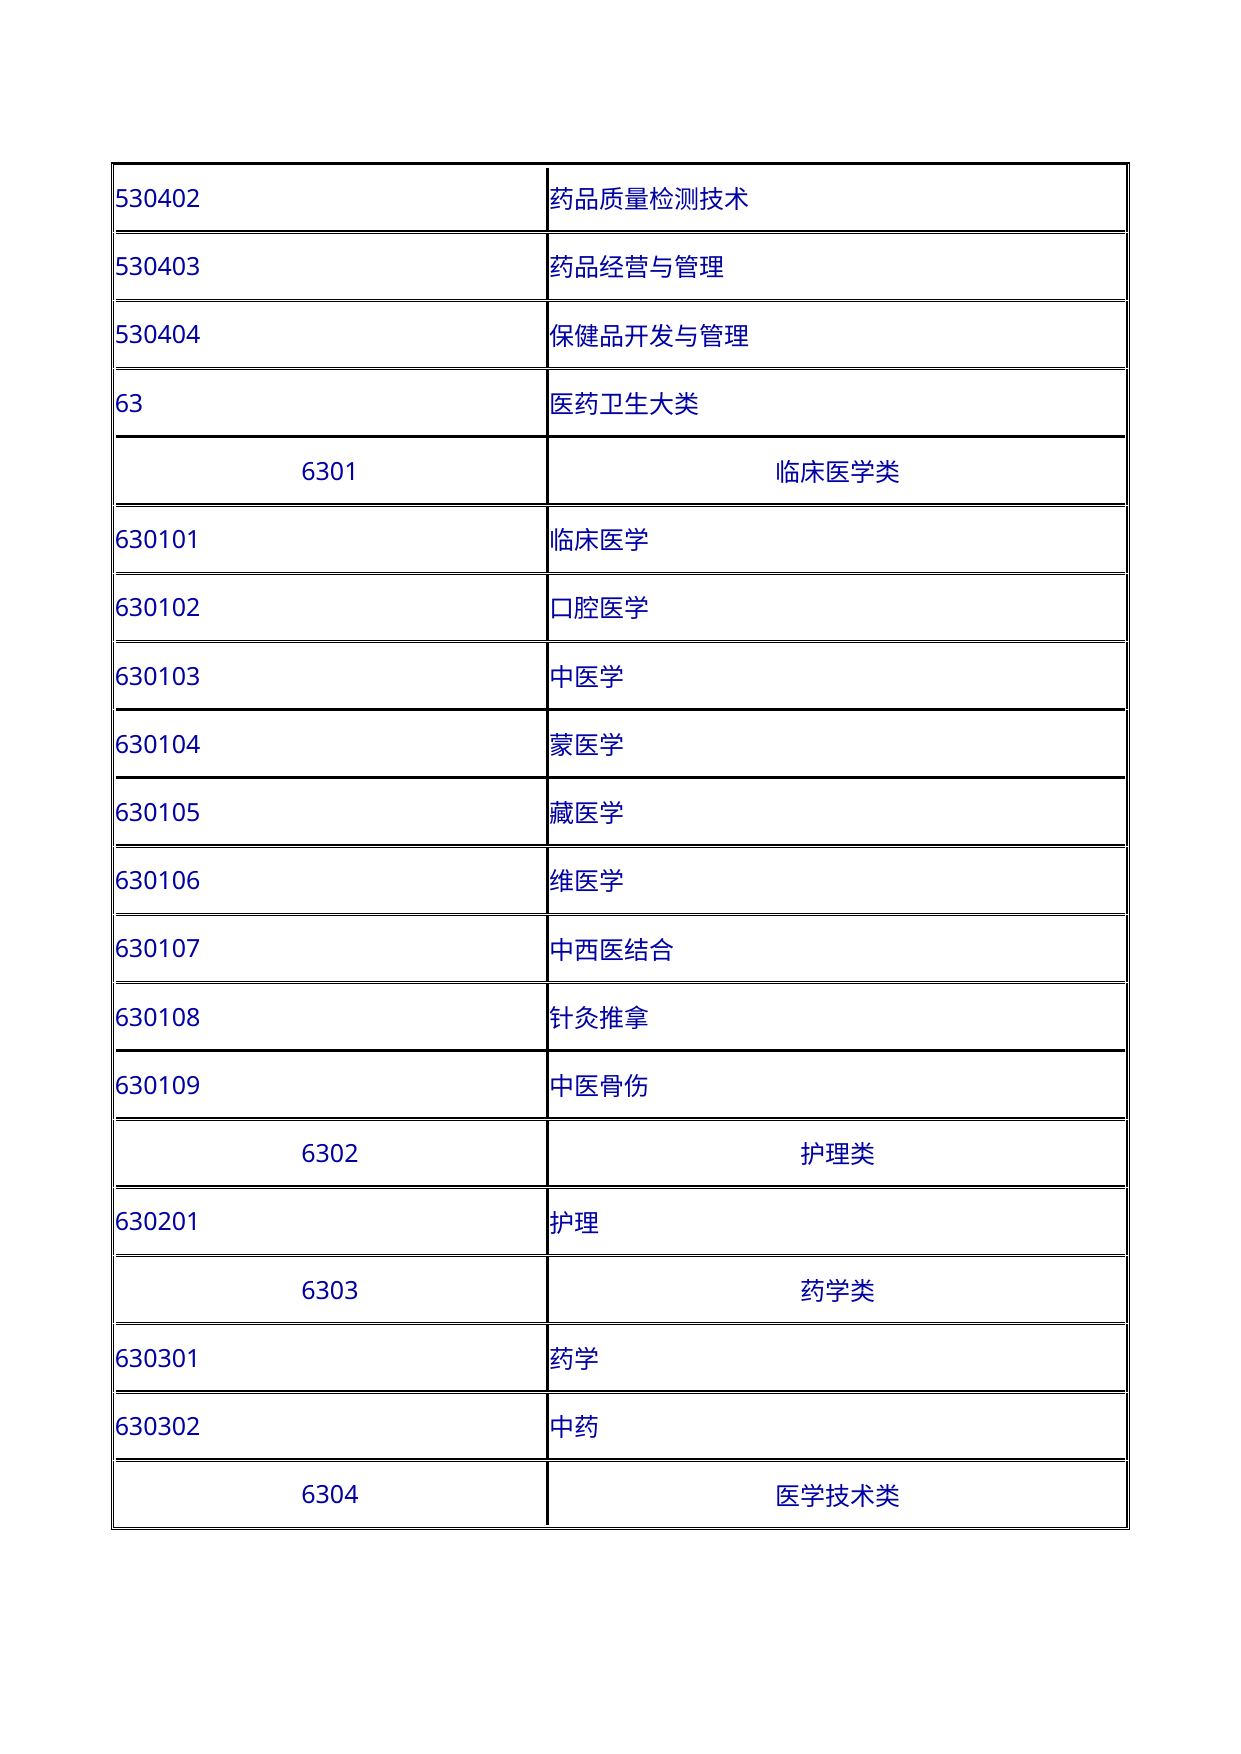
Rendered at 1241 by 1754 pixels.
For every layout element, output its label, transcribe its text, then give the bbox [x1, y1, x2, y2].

table_cell 630107 [114, 913, 546, 981]
table_cell 6302 [114, 1117, 546, 1185]
table_cell 630201 [114, 1185, 546, 1254]
table_cell 中医骨伤 [549, 1049, 1126, 1117]
table_cell 6301 [114, 435, 546, 503]
table_cell 中西医结合 [549, 913, 1127, 981]
table_cell 6304 [114, 1458, 547, 1527]
table_cell 保健品开发与管理 [549, 299, 1127, 367]
table_cell 维医学 [549, 844, 1127, 912]
table_cell 药学类 [547, 1254, 1128, 1322]
table_cell 630109 [114, 1049, 546, 1117]
table_cell 中药 [549, 1390, 1127, 1458]
table_cell 医学技术类 [547, 1458, 1127, 1527]
table_cell 蒙医学 [549, 708, 1128, 776]
table_cell 口腔医学 [549, 571, 1127, 639]
table_cell 临床医学类 [549, 435, 1126, 503]
table_cell 药学 [547, 1322, 1128, 1390]
table_cell 藏医学 [549, 776, 1126, 844]
table_cell 医药卫生大类 [547, 367, 1128, 435]
table_cell 临床医学 [549, 503, 1127, 571]
table_cell 630106 [114, 844, 546, 912]
table_cell 针灸推拿 [547, 981, 1128, 1049]
table_cell 630105 [114, 776, 546, 844]
table_cell 药品经营与管理 [549, 230, 1127, 298]
table_cell 530404 [114, 299, 546, 367]
table_cell 63 [112, 367, 547, 435]
table_cell 护理类 [549, 1117, 1127, 1185]
table_cell 药品质量检测技术 [547, 165, 1126, 230]
table_cell 护理 [549, 1185, 1127, 1254]
table_cell 530403 [114, 230, 546, 298]
table_cell 中医学 [549, 640, 1127, 708]
table_cell 630101 [114, 503, 546, 571]
table_cell 630104 [112, 708, 546, 776]
table_cell 630302 [114, 1390, 546, 1458]
table_cell 530402 [114, 165, 547, 230]
table_cell 6303 [112, 1254, 547, 1322]
table_cell 630301 [112, 1322, 547, 1390]
table_cell 630103 [114, 640, 546, 708]
table_cell 630108 [112, 981, 547, 1049]
table_cell 630102 [114, 571, 546, 639]
